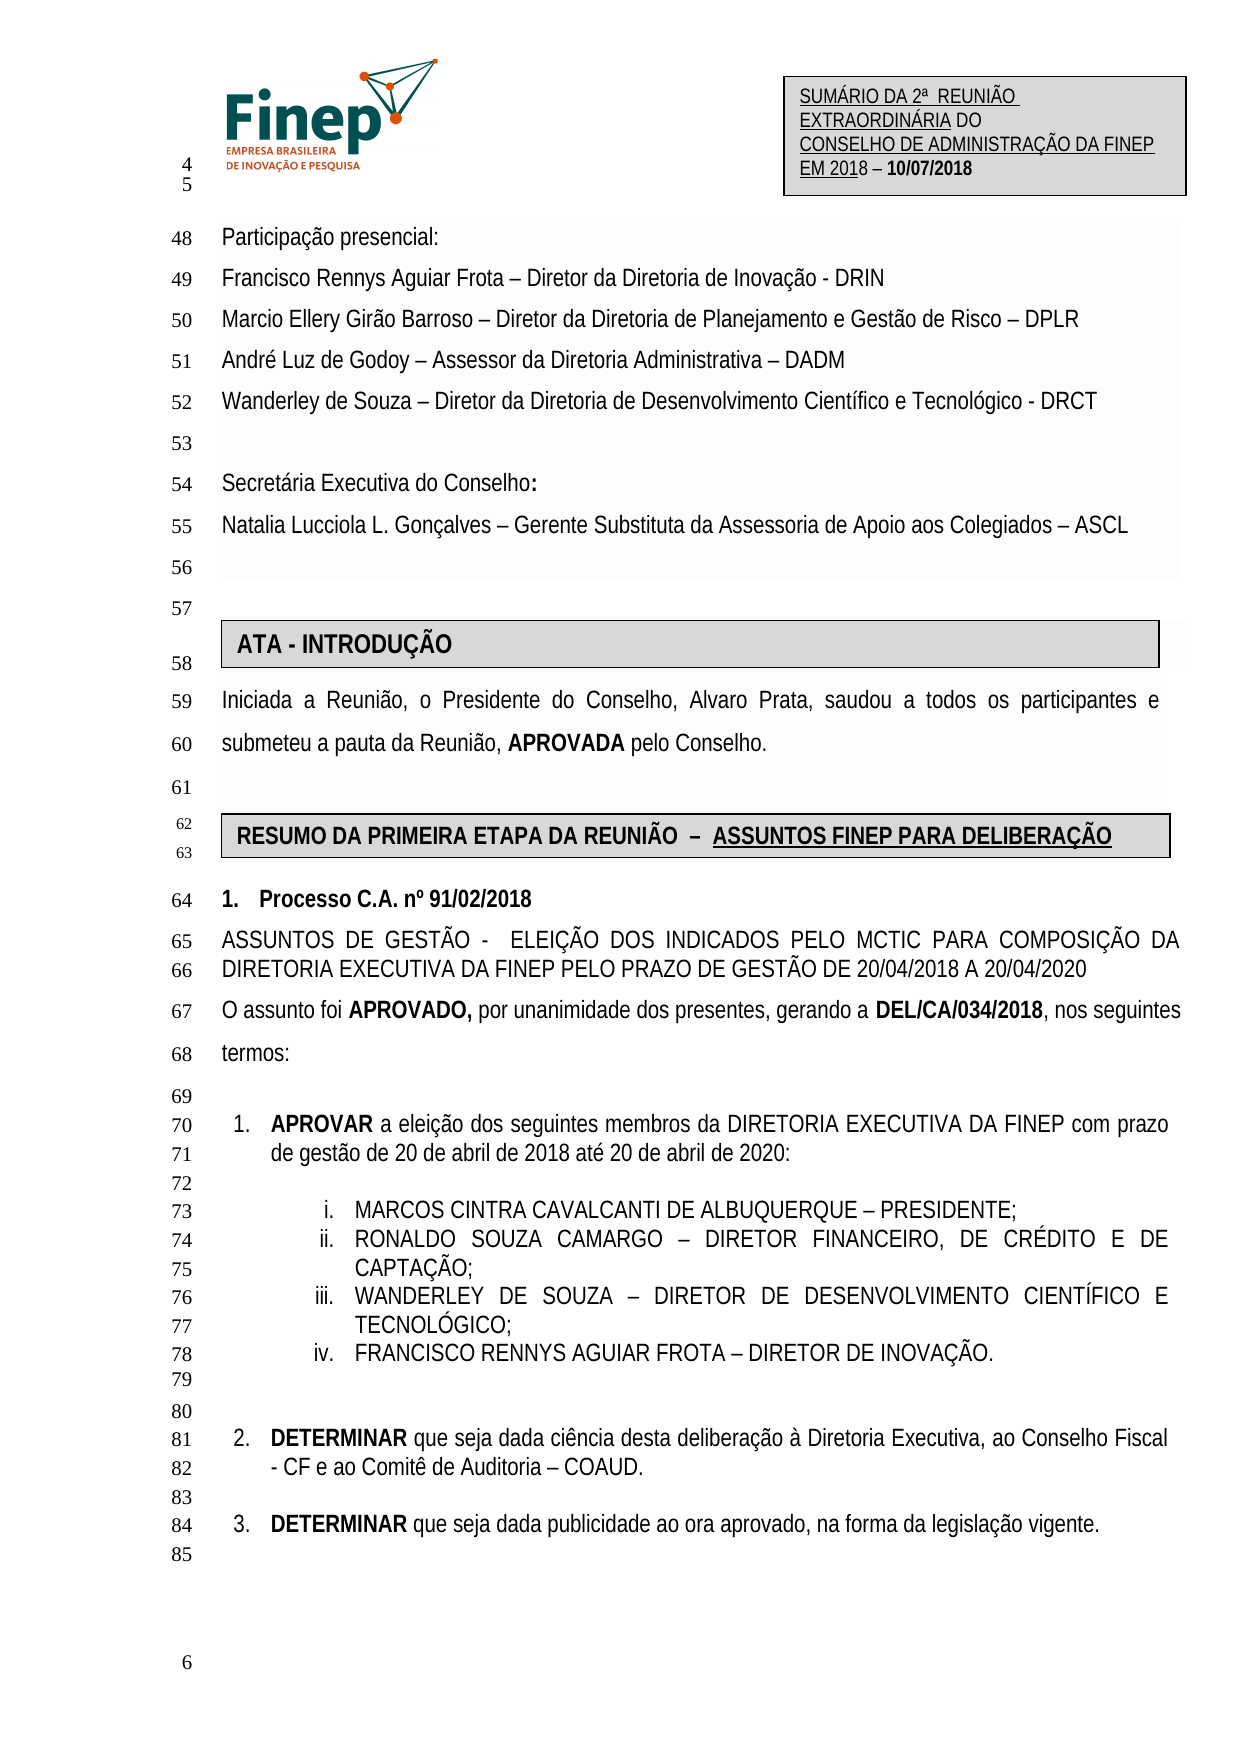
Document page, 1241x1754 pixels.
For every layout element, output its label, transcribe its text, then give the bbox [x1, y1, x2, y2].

text Iniciada a Reunião, o Presidente do Conselho, Alvaro Prata, saudou a todos os participantes e submeteu a pauta da Reunião, APROVADA pelo Conselho. [222, 685, 1162, 757]
text Secretária Executiva do Conselho: [222, 468, 1181, 497]
list DETERMINAR que seja dada publicidade ao ora aprovado, na forma da legislação vigente. [233, 1509, 1170, 1538]
list RONALDO SOUZA CAMARGO – DIRETOR FINANCEIRO, DE CRÉDITO E DE CAPTAÇÃO; [334, 1224, 1170, 1281]
text Francisco Rennys Aguiar Frota – Diretor da Diretoria de Inovação - DRIN [222, 263, 1181, 291]
text André Luz de Godoy – Assessor da Diretoria Administrativa – DADM [222, 345, 1181, 374]
text ASSUNTOS DE GESTÃO - ELEIÇÃO DOS INDICADOS PELO MCTIC PARA COMPOSIÇÃO DA DIRETORIA EXECUTIVA DA FINEP PELO PRAZO DE GESTÃO DE 20/04/2018 A 20/04/2020 [222, 925, 1181, 982]
list APROVAR a eleição dos seguintes membros da DIRETORIA EXECUTIVA DA FINEP com prazo de gestão de 20 de abril de 2018 até 20 de abril de 2020: [233, 1109, 1170, 1167]
text Marcio Ellery Girão Barroso – Diretor da Diretoria de Planejamento e Gestão de Risco – DPLR [222, 304, 1181, 332]
list Processo C.A. nº 91/02/2018 [222, 884, 1181, 912]
text Wanderley de Souza – Diretor da Diretoria de Desenvolvimento Científico e Tecnológico - DRCT [222, 386, 1181, 415]
list WANDERLEY DE SOUZA – DIRETOR DE DESENVOLVIMENTO CIENTÍFICO E TECNOLÓGICO; [334, 1281, 1170, 1338]
text Natalia Lucciola L. Gonçalves – Gerente Substituta da Assessoria de Apoio aos Colegiados – ASCL [222, 509, 1181, 538]
text Participação presencial: [222, 222, 1181, 250]
list FRANCISCO RENNYS AGUIAR FROTA – DIRETOR DE INOVAÇÃO. [334, 1338, 1170, 1367]
text O assunto foi APROVADO, por unanimidade dos presentes, gerando a DEL/CA/034/2018, nos seguintes termos: [222, 995, 1181, 1066]
list DETERMINAR que seja dada ciência desta deliberação à Diretoria Executiva, ao Conselho Fiscal - CF e ao Comitê de Auditoria – COAUD. [233, 1423, 1170, 1481]
picture [226, 59, 438, 172]
list MARCOS CINTRA CAVALCANTI DE ALBUQUERQUE – PRESIDENTE; [334, 1195, 1170, 1224]
